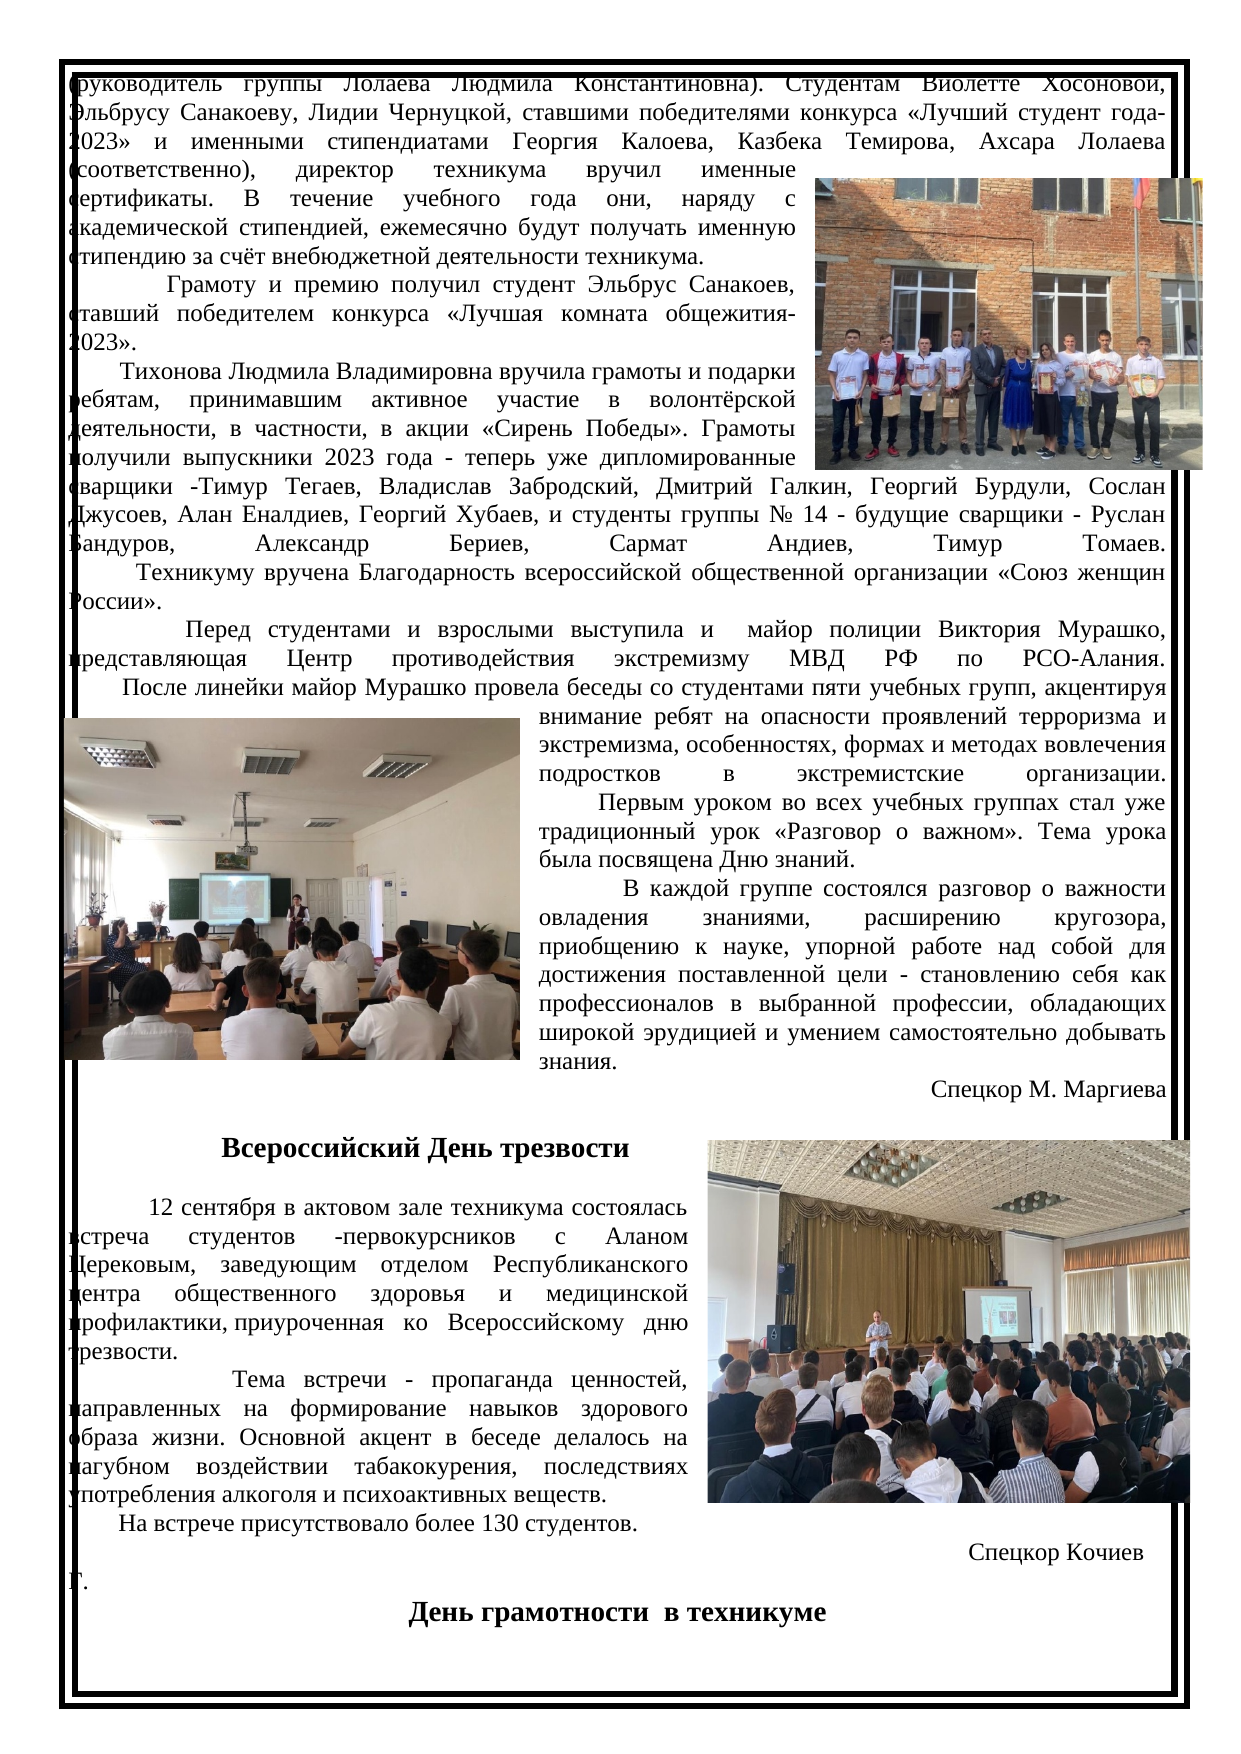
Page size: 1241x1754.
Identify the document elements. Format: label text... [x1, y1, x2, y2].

picture [815, 178, 1203, 470]
text Всероссийский День трезвости [78, 1130, 1167, 1163]
text В каждой группе состоялся разговор о важности овладения знаниями, расширению кругозора, приобщению к науке, упорной работе над собой для достижения поставленной цели - становлению себя как профессионалов в выбранной профессии, обладающих широкой эрудицией и умением самостоятельно добывать знания. [78, 873, 1167, 1074]
picture [707, 1140, 1191, 1503]
text День грамотности в техникуме [78, 1594, 1167, 1628]
text Перед студентами и взрослыми выступила и майор полиции Виктория Мурашко, представляющая Центр противодействия экстремизму МВД РФ по РСО-Алания. После линейки майор Мурашко провела беседы со студентами пяти учебных групп, акцентируя внимание ребят на опасности проявлений терроризма и экстремизма, особенностях, формах и методах вовлечения подростков в экстремистские организации. Первым уроком во всех учебных группах стал уже традиционный урок «Разговор о важном». Тема урока была посвящена Дню знаний. [78, 614, 1167, 873]
text На встрече присутствовало более 130 студентов. Спецкор Кочиев Г. [78, 1508, 1167, 1594]
picture [63, 718, 520, 1060]
text Грамоту и премию получил студент Эльбрус Санакоев, ставший победителем конкурса «Лучшая комната общежития-2023». Тихонова Людмила Владимировна вручила грамоты и подарки ребятам, принимавшим активное участие в волонтёрской деятельности, в частности, в акции «Сирень Победы». Грамоты получили выпускники 2023 года - теперь уже дипломированные сварщики -Тимур Тегаев, Владислав Забродский, Дмитрий Галкин, Георгий Бурдули, Сослан Джусоев, Алан Еналдиев, Георгий Хубаев, и студенты группы № 14 - будущие сварщики - Руслан Бандуров, Александр Бериев, Сармат Андиев, Тимур Томаев. Техникуму вручена Благодарность всероссийской общественной организации «Союз женщин России». [78, 269, 1167, 614]
text Спецкор М. Маргиева [78, 1074, 1167, 1103]
